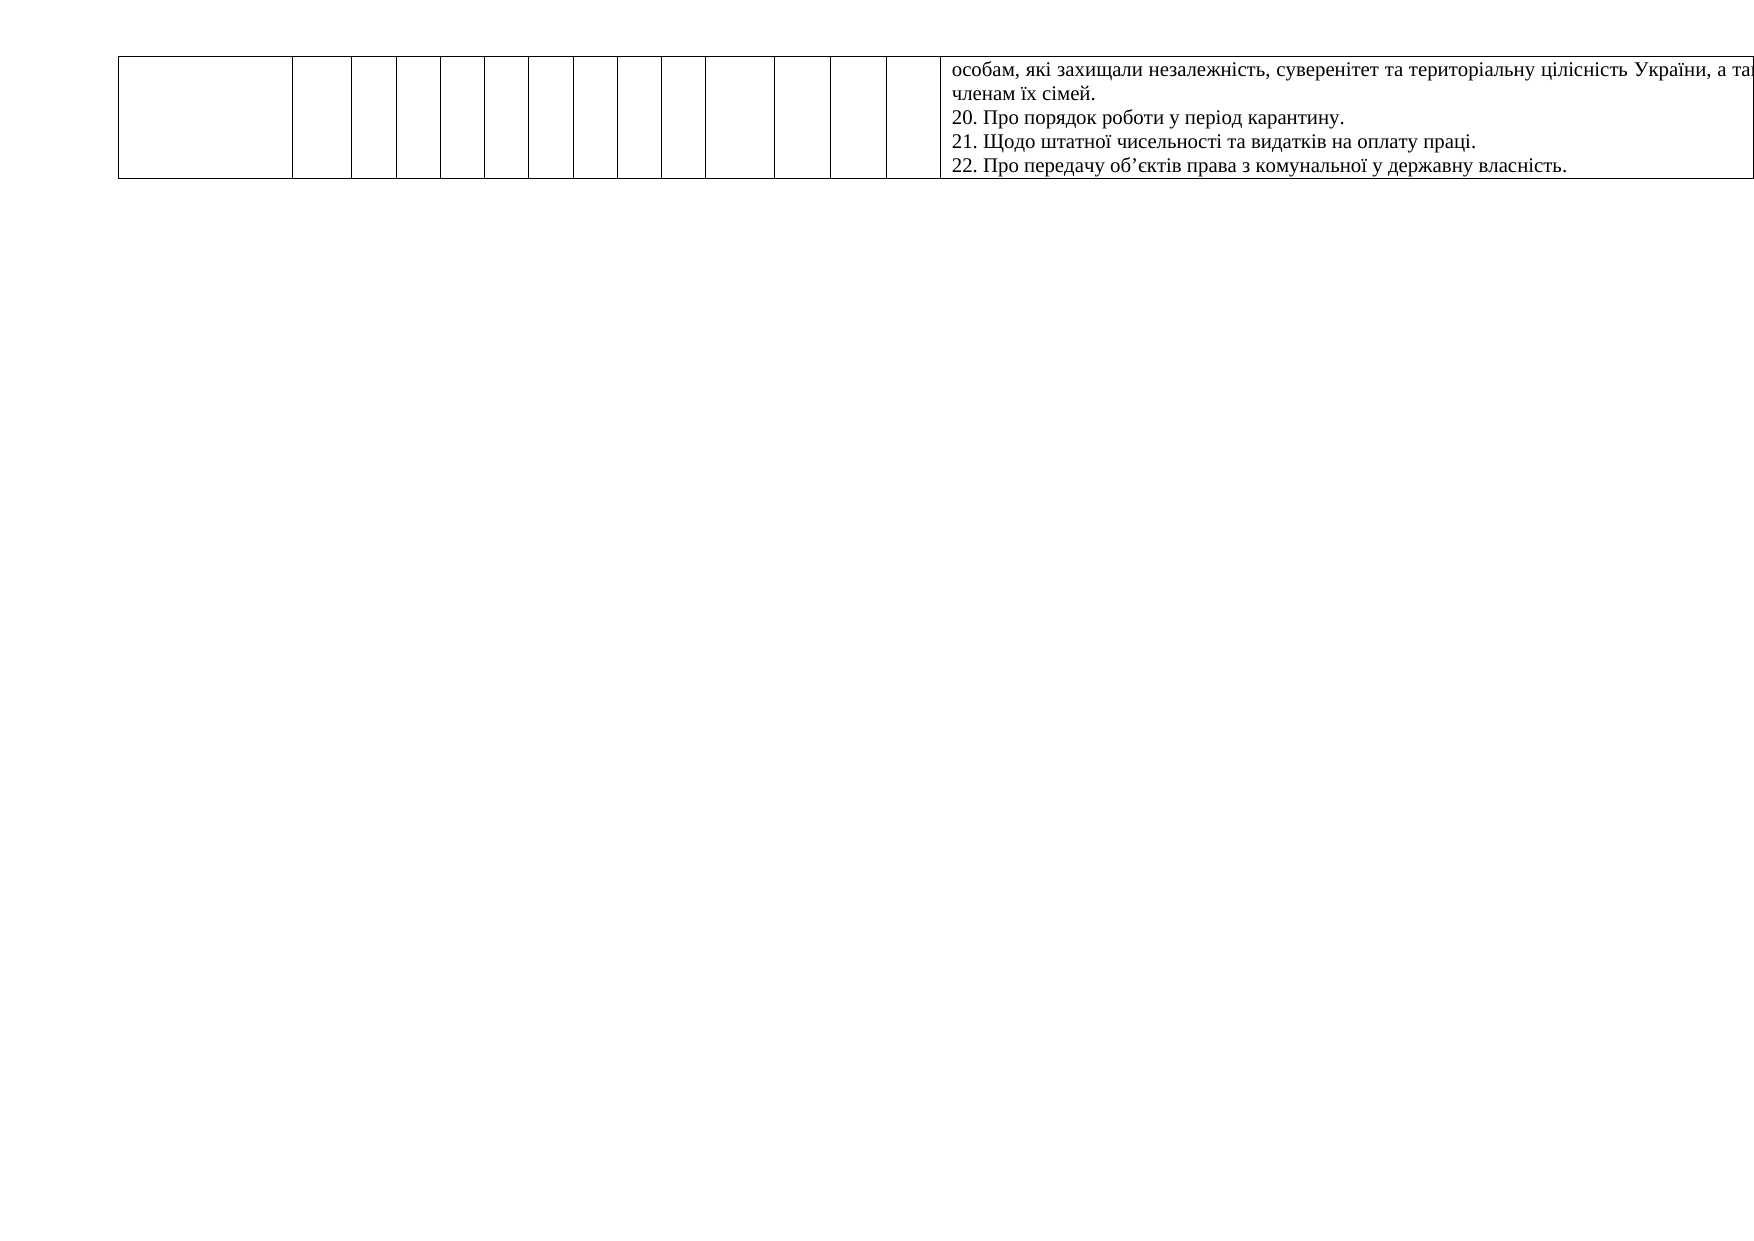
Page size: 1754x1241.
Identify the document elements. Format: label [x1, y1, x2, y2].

table_cell [119, 57, 292, 177]
table_cell [397, 57, 440, 177]
table_cell [485, 57, 528, 177]
table_cell [887, 57, 940, 177]
table_cell [574, 57, 617, 177]
table_cell [831, 57, 886, 177]
table_cell [441, 57, 484, 177]
table_cell [529, 57, 573, 177]
table_cell [775, 57, 830, 177]
table_cell [293, 57, 351, 177]
table_cell [618, 57, 661, 177]
table_cell [706, 57, 774, 177]
table_cell [352, 57, 396, 177]
table_cell [662, 57, 705, 177]
